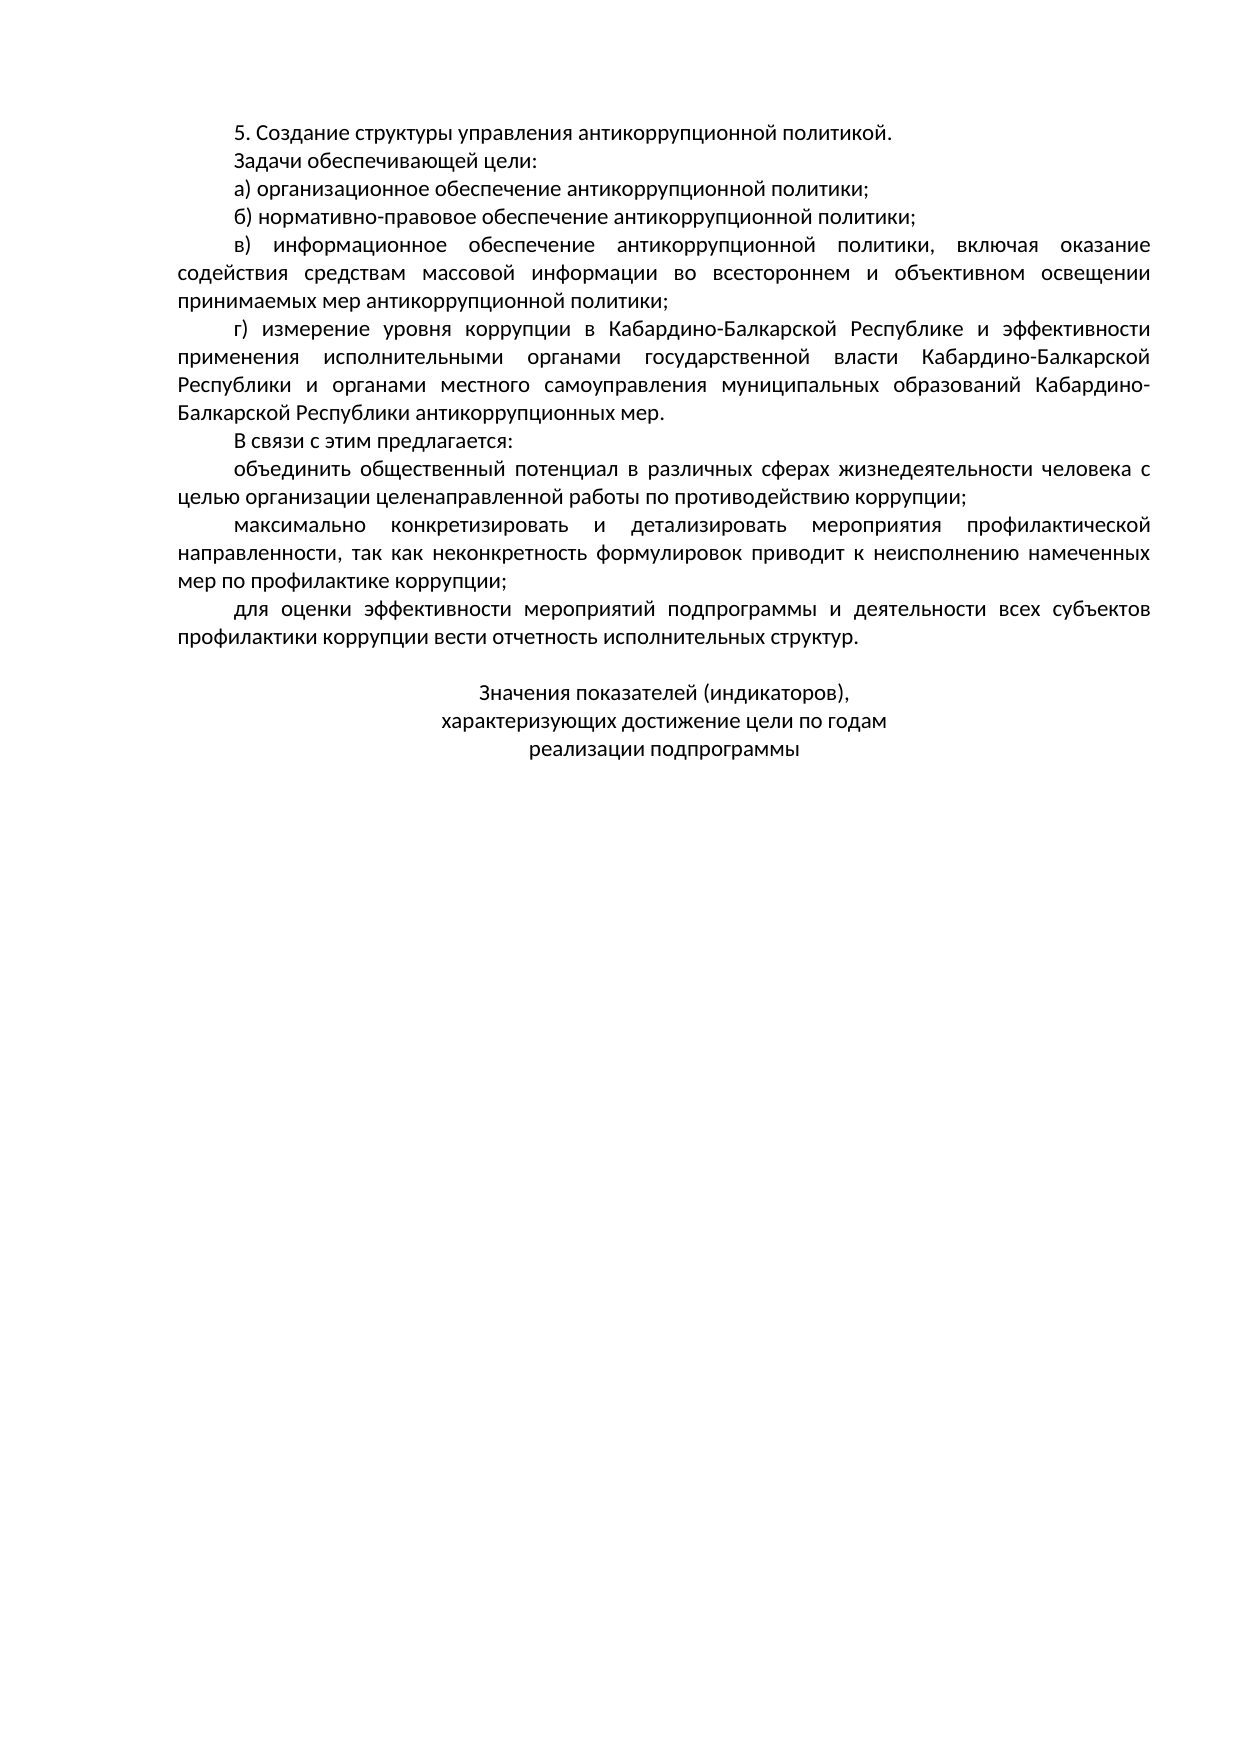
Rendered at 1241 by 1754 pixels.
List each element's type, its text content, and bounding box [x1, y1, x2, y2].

text б) нормативно-правовое обеспечение антикоррупционной политики; [177, 202, 1152, 230]
text В связи с этим предлагается: [177, 426, 1152, 454]
text характеризующих достижение цели по годам [177, 707, 1152, 734]
text для оценки эффективности мероприятий подпрограммы и деятельности всех субъектов профилактики коррупции вести отчетность исполнительных структур. [177, 594, 1152, 651]
text Значения показателей (индикаторов), [177, 678, 1152, 707]
text 5. Создание структуры управления антикоррупционной политикой. [177, 118, 1152, 146]
text в) информационное обеспечение антикоррупционной политики, включая оказание содействия средствам массовой информации во всестороннем и объективном освещении принимаемых мер антикоррупционной политики; [177, 230, 1152, 314]
text г) измерение уровня коррупции в Кабардино-Балкарской Республике и эффективности применения исполнительными органами государственной власти Кабардино-Балкарской Республики и органами местного самоуправления муниципальных образований Кабардино-Балкарской Республики антикоррупционных мер. [177, 314, 1152, 426]
text максимально конкретизировать и детализировать мероприятия профилактической направленности, так как неконкретность формулировок приводит к неисполнению намеченных мер по профилактике коррупции; [177, 510, 1152, 594]
text объединить общественный потенциал в различных сферах жизнедеятельности человека с целью организации целенаправленной работы по противодействию коррупции; [177, 454, 1152, 510]
text а) организационное обеспечение антикоррупционной политики; [177, 174, 1152, 202]
text Задачи обеспечивающей цели: [177, 146, 1152, 174]
text реализации подпрограммы [177, 734, 1152, 763]
